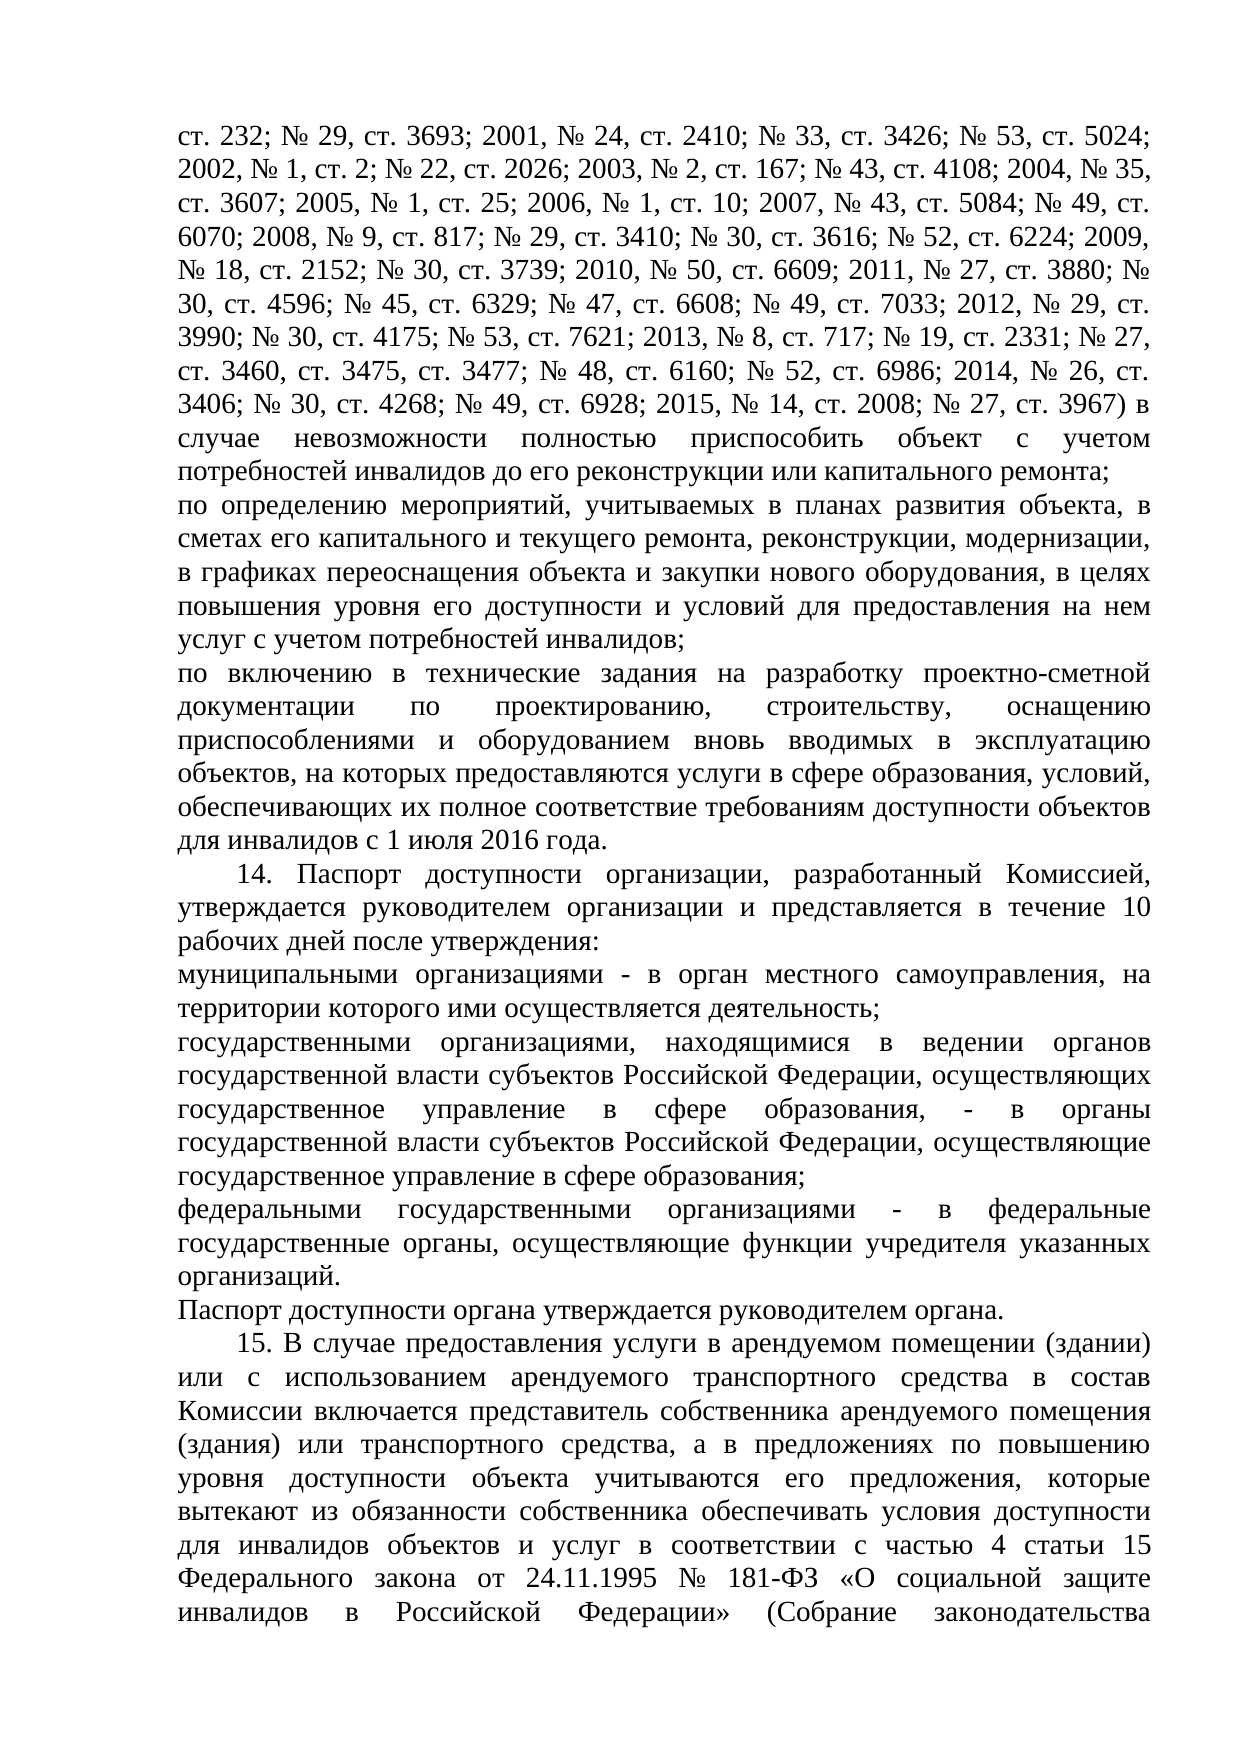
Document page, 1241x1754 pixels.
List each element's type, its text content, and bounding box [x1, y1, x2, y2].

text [177, 1326, 1152, 1627]
text Паспорт доступности органа утверждается руководителем органа. [177, 1292, 1152, 1326]
text по определению мероприятий, учитываемых в планах развития объекта, в сметах его капитального и текущего ремонта, реконструкции, модернизации, в графиках переоснащения объекта и закупки нового оборудования, в целях повышения уровня его доступности и условий для предоставления на нем услуг с учетом потребностей инвалидов; [177, 487, 1152, 655]
text государственными организациями, находящимися в ведении органов государственной власти субъектов Российской Федерации, осуществляющих государственное управление в сфере образования, - в органы государственной власти субъектов Российской Федерации, осуществляющие государственное управление в сфере образования; [177, 1024, 1152, 1191]
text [177, 118, 1152, 487]
text муниципальными организациями - в орган местного самоуправления, на территории которого ими осуществляется деятельность; [177, 957, 1152, 1024]
text федеральными государственными организациями - в федеральные государственные органы, осуществляющие функции учредителя указанных организаций. [177, 1191, 1152, 1292]
text 14. Паспорт доступности организации, разработанный Комиссией, утверждается руководителем организации и представляется в течение 10 рабочих дней после утверждения: [177, 856, 1152, 957]
text по включению в технические задания на разработку проектно-сметной документации по проектированию, строительству, оснащению приспособлениями и оборудованием вновь вводимых в эксплуатацию объектов, на которых предоставляются услуги в сфере образования, условий, обеспечивающих их полное соответствие требованиям доступности объектов для инвалидов с 1 июля 2016 года. [177, 655, 1152, 856]
